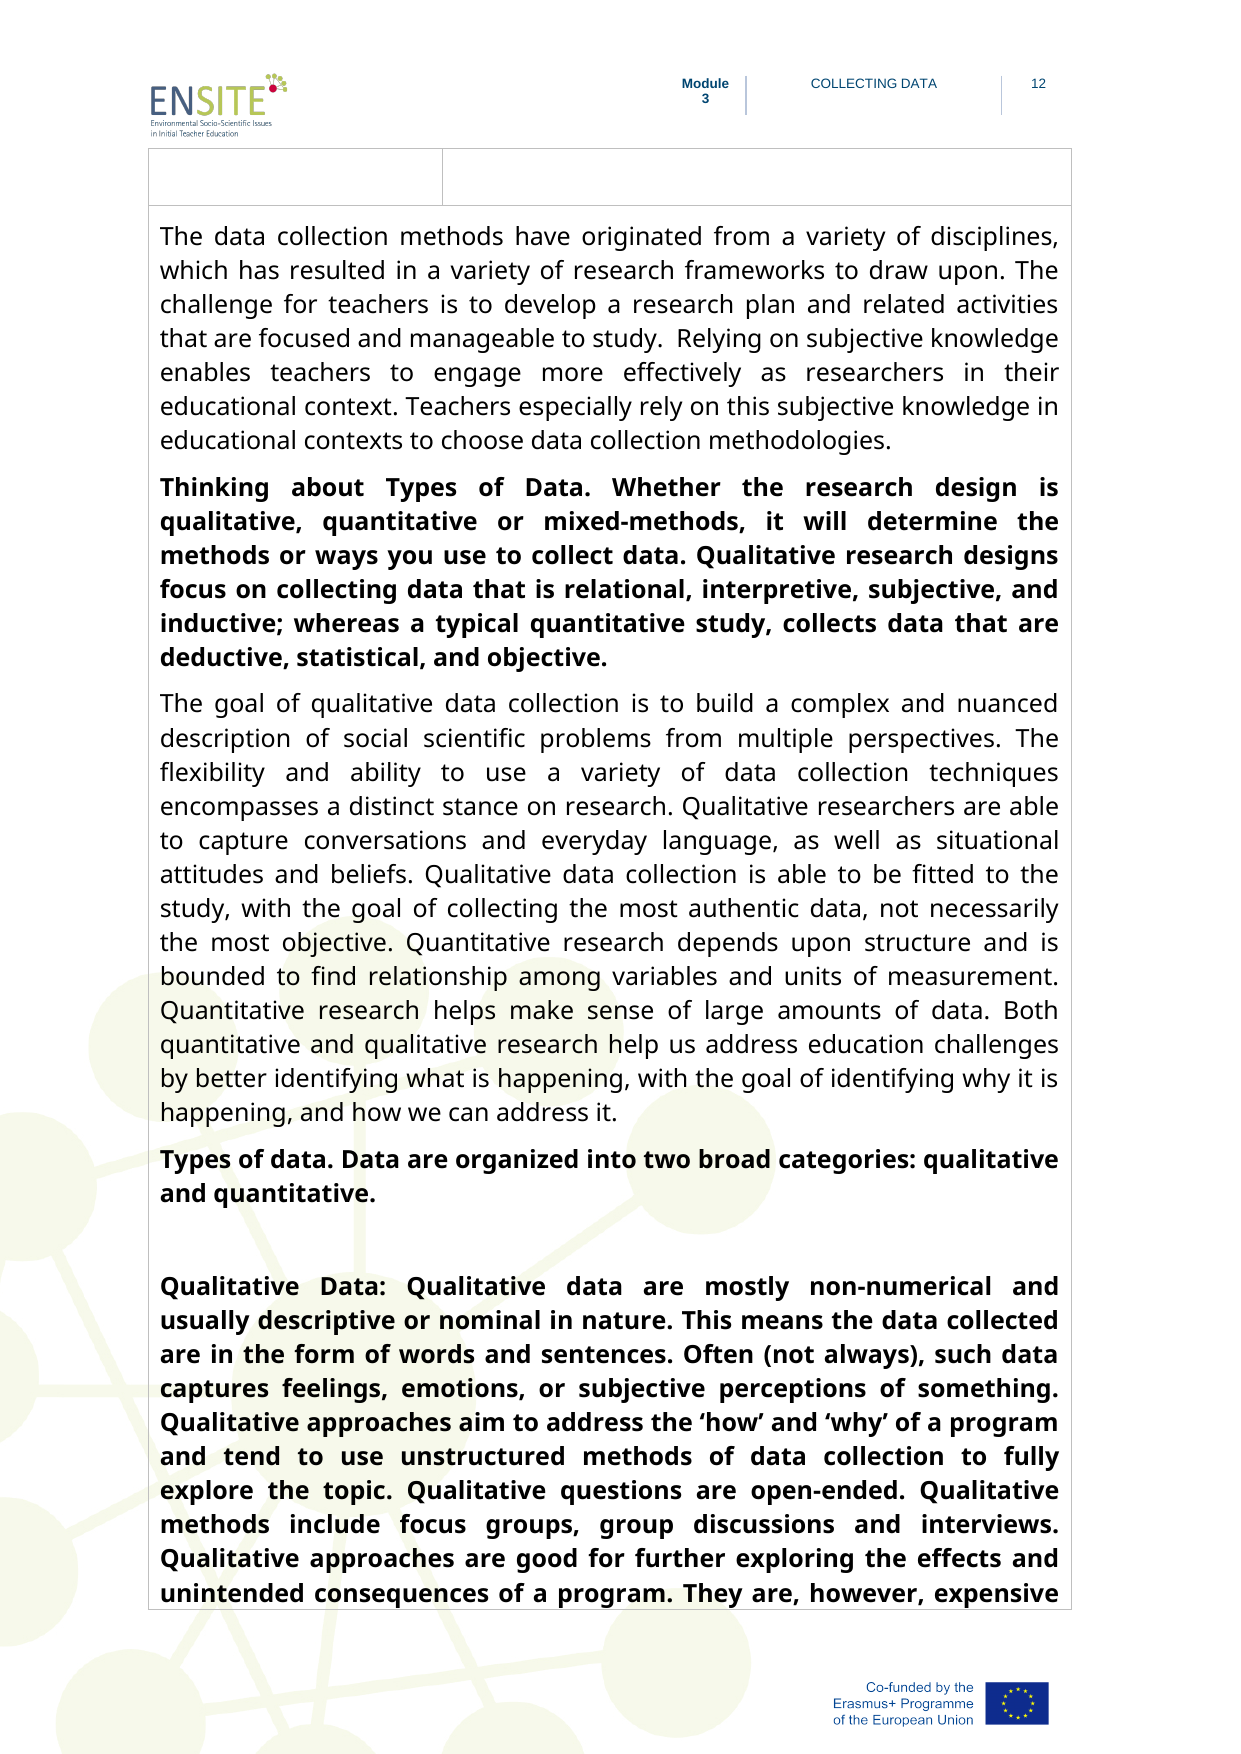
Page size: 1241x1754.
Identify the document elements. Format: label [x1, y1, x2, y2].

table_cell [443, 149, 1071, 205]
table_cell [149, 149, 442, 205]
picture [829, 1679, 1049, 1727]
picture [0, 897, 804, 1754]
picture [147, 73, 288, 137]
table_cell [149, 206, 1071, 1609]
